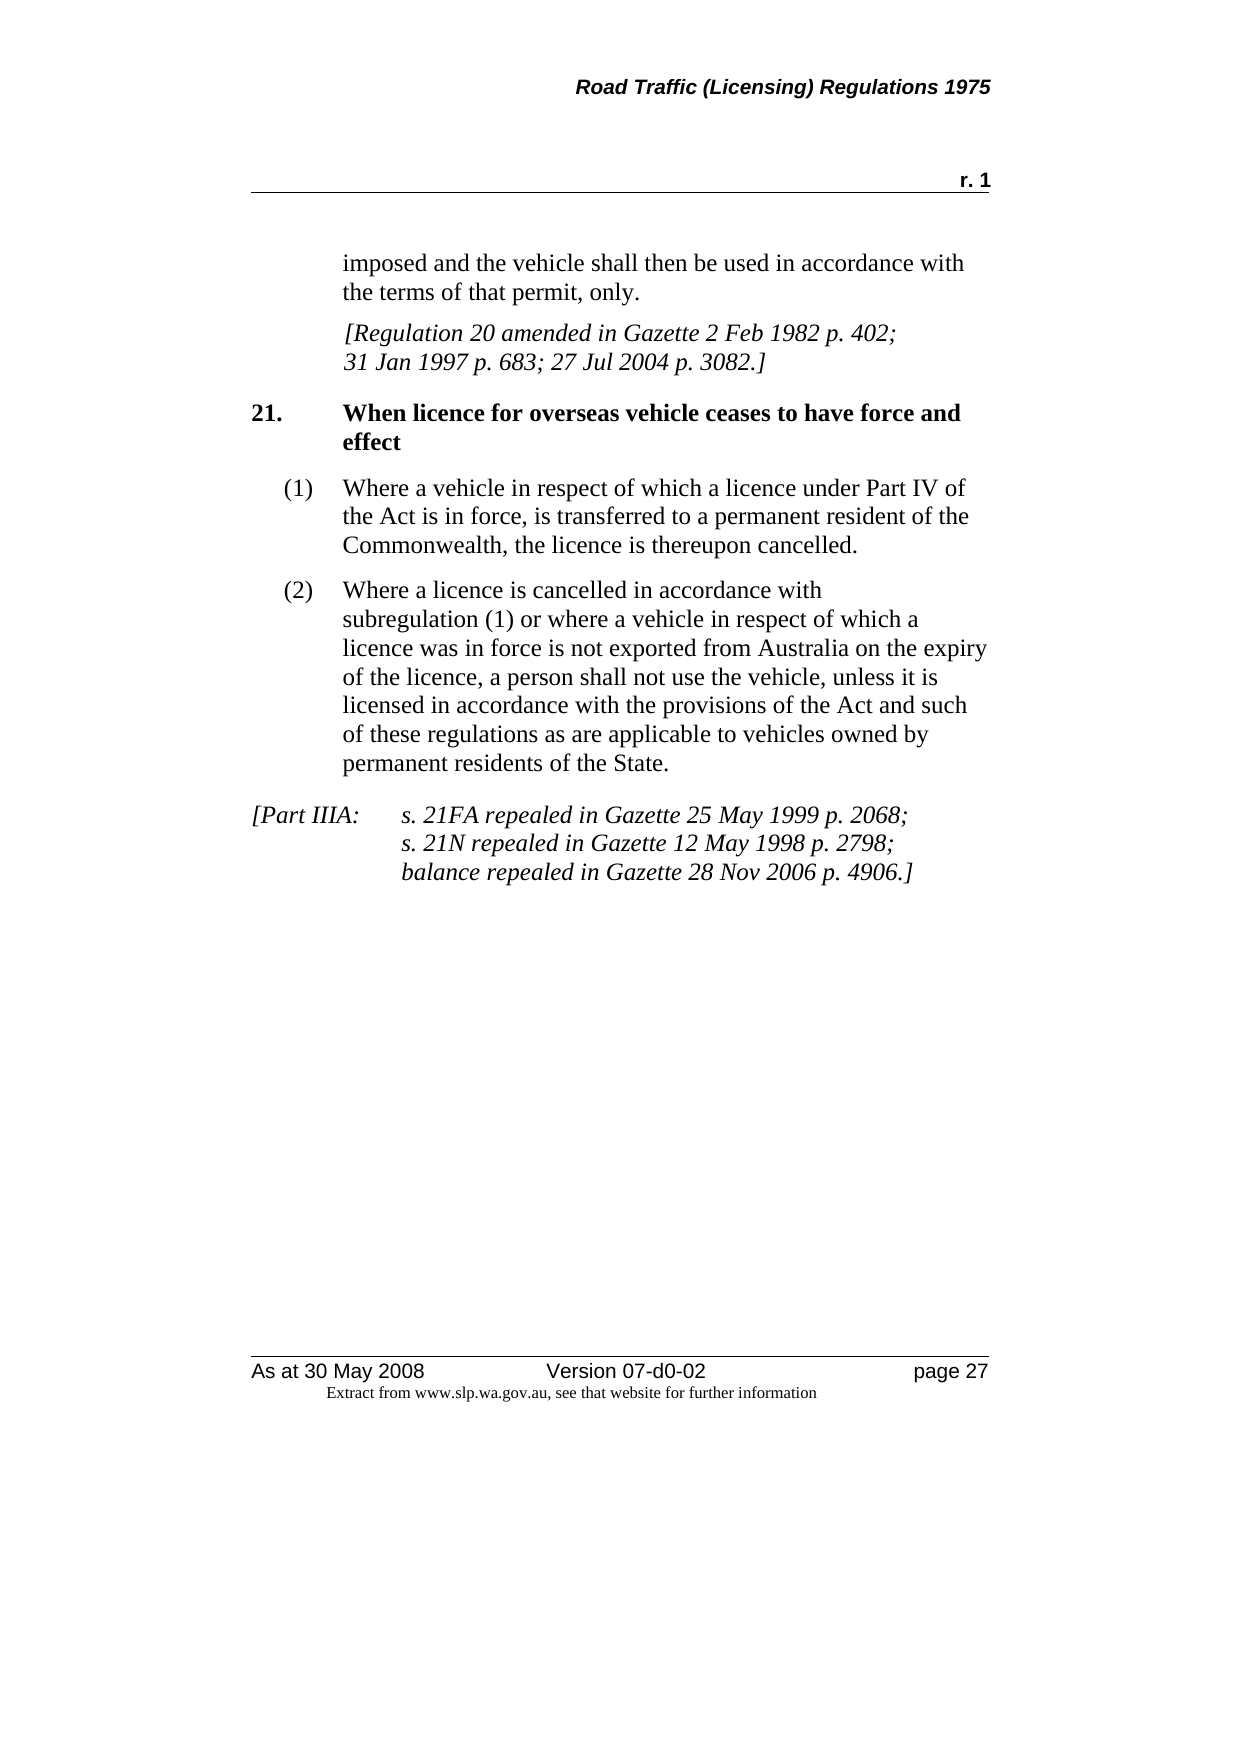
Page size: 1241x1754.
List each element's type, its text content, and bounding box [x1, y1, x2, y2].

text (1) Where a vehicle in respect of which a licence under Part IV of the Act is in force, is transferred to a permanent resident of the Commonwealth, the licence is thereupon cancelled. [251, 473, 989, 559]
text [251, 248, 989, 306]
text [Part IIIA: s. 21FA repealed in Gazette 25 May 1999 p. 2068; s. 21N repealed in Gazette 12 May 1998 p. 2798; balance repealed in Gazette 28 Nov 2006 p. 4906.] [251, 800, 989, 886]
subtitle 21. When licence for overseas vehicle ceases to have force and effect [251, 398, 989, 456]
text [Regulation 20 amended in Gazette 2 Feb 1982 p. 402; 31 Jan 1997 p. 683; 27 Jul 2004 p. 3082.] [251, 318, 989, 376]
text (2) Where a licence is cancelled in accordance with subregulation (1) or where a vehicle in respect of which a licence was in force is not exported from Australia on the expiry of the licence, a person shall not use the vehicle, unless it is licensed in accordance with the provisions of the Act and such of these regulations as are applicable to vehicles owned by permanent residents of the State. [251, 576, 989, 777]
